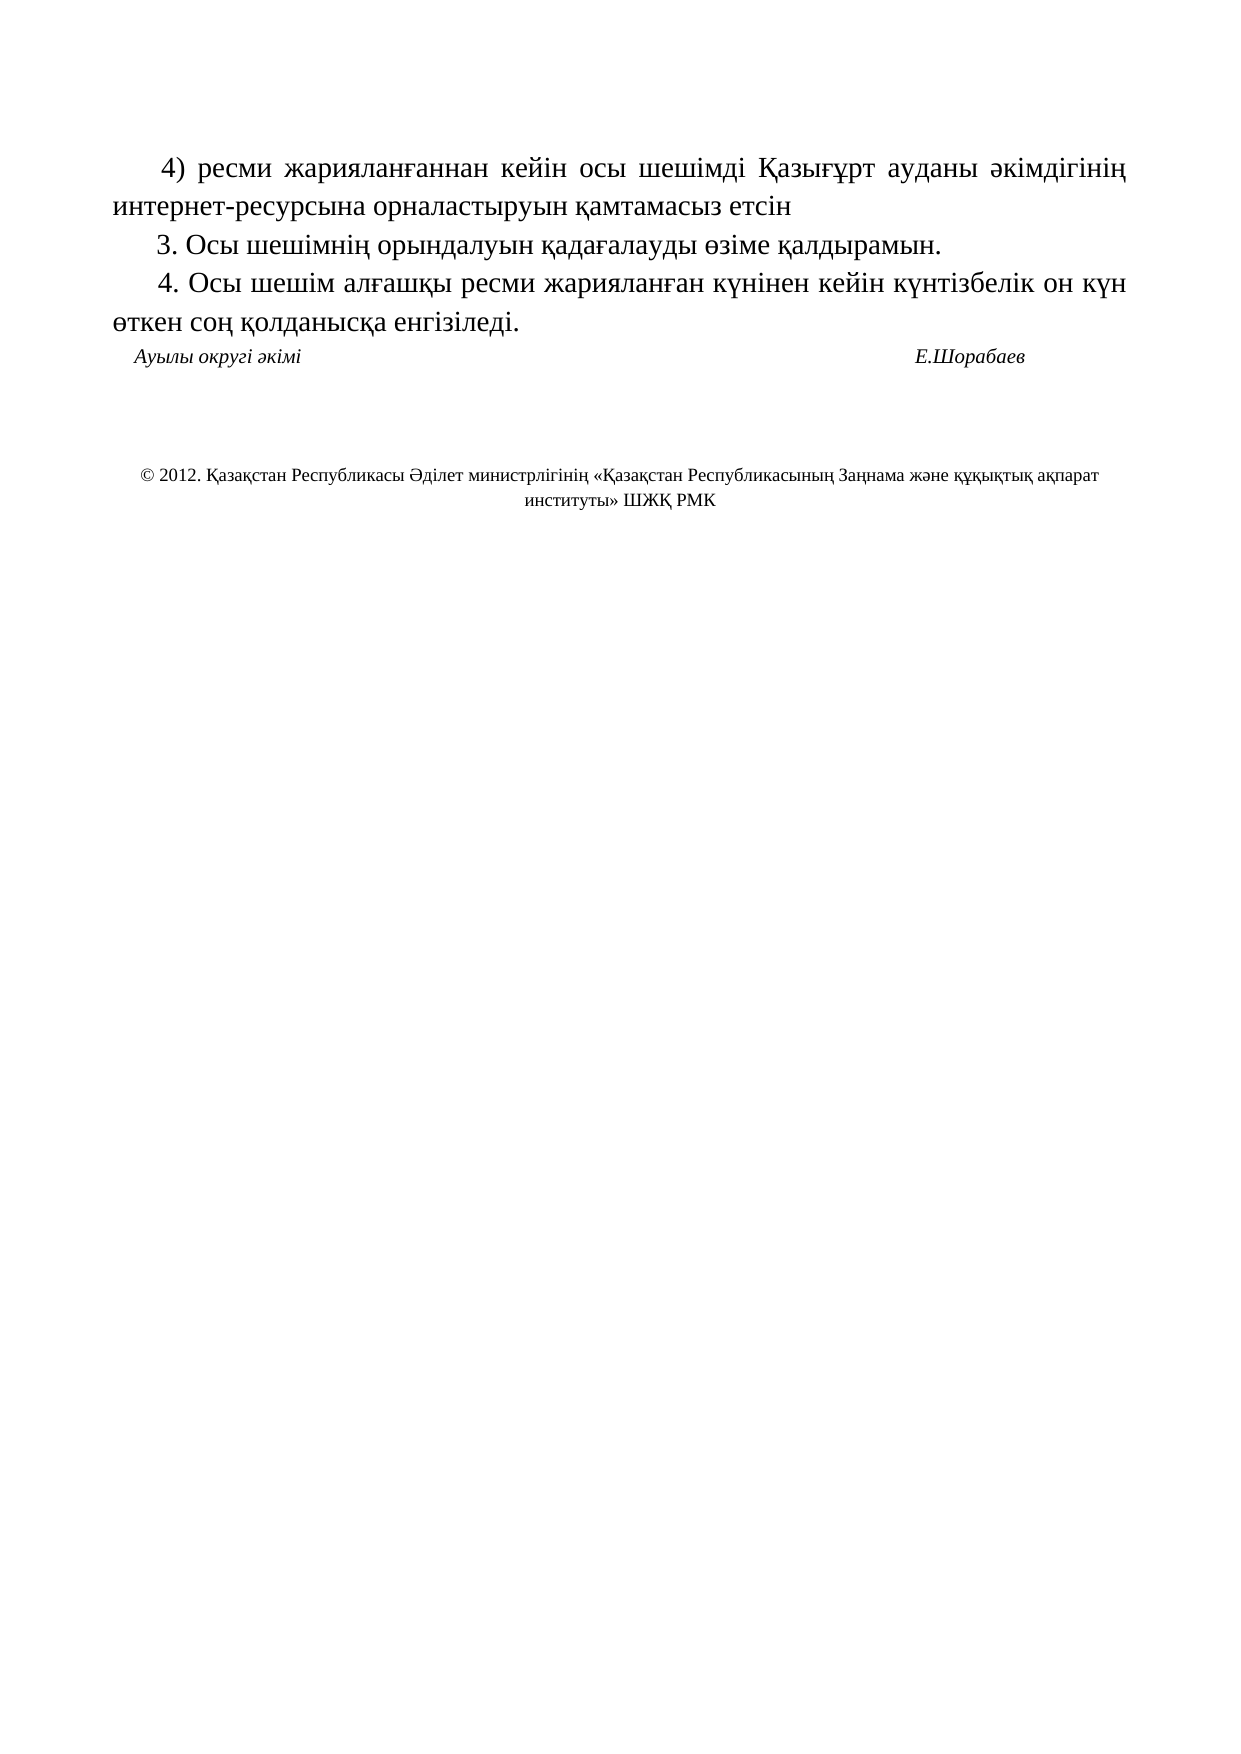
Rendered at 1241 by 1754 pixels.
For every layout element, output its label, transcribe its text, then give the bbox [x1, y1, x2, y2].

text 4) ресми жарияланғаннан кейін осы шешімді Қазығұрт ауданы әкімдігінің интернет-ресурсына орналастыруын қамтамасыз етсін [112, 150, 1128, 222]
text 3. Осы шешімнің орындалуын қадағалауды өзіме қалдырамын. [112, 227, 1128, 261]
text © 2012. Қазақстан Республикасы Әділет министрлігінің «Қазақстан Республикасының Заңнама және құқықтық ақпарат институты» ШЖҚ РМК [112, 464, 1128, 511]
table_header Ауылы округі әкімі [101, 343, 913, 374]
text 4. Осы шешiм алғашқы ресми жарияланған күнiнен кейiн күнтiзбелiк он күн өткен соң қолданысқа енгiзiледi. [112, 266, 1128, 338]
table_header Е.Шорабаев [913, 343, 1240, 374]
